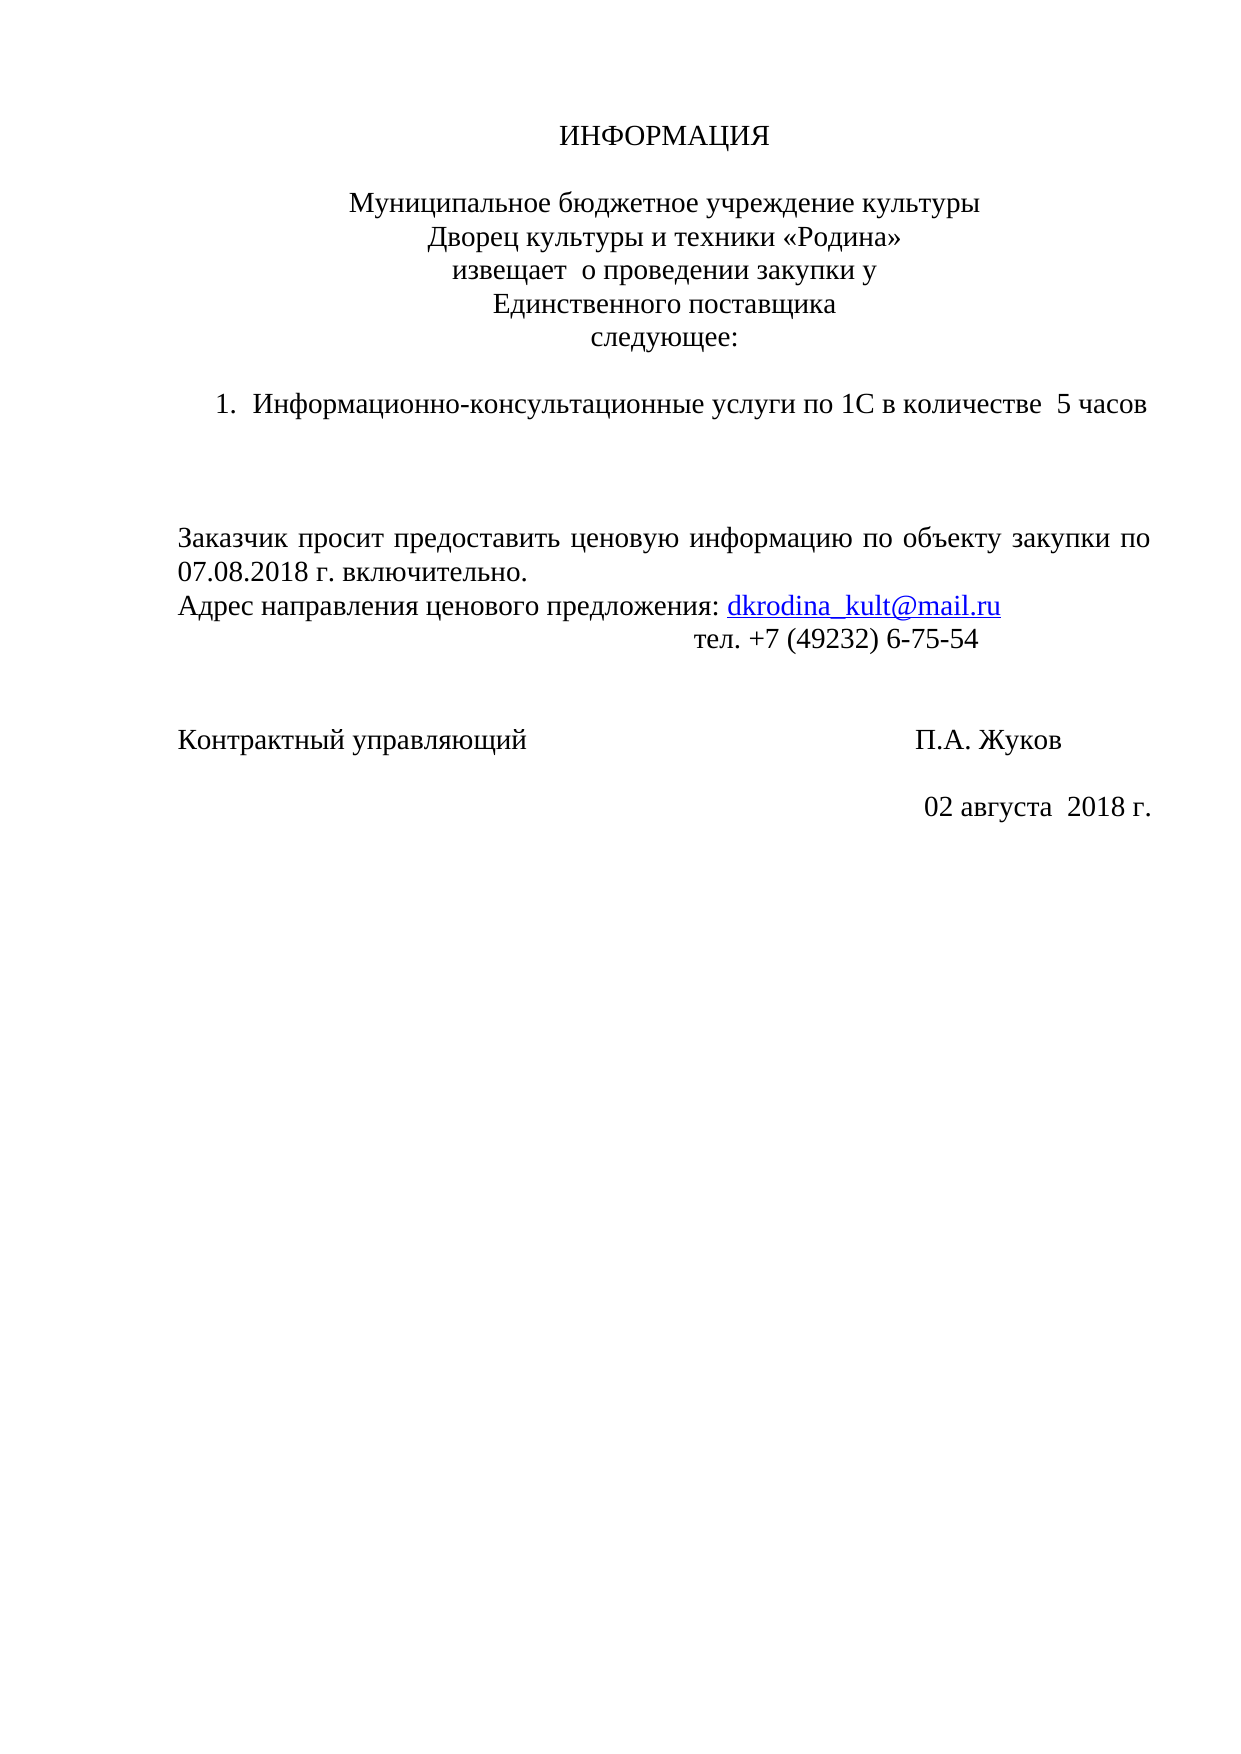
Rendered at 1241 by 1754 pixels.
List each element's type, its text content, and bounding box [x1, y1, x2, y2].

text тел. +7 (49232) 6-75-54 [177, 621, 1152, 655]
text Контрактный управляющий П.А. Жуков [177, 722, 1152, 755]
text следующее: [177, 319, 1152, 353]
text Заказчик просит предоставить ценовую информацию по объекту закупки по 07.08.2018 г. включительно. [177, 521, 1152, 588]
text извещает о проведении закупки у [177, 252, 1152, 286]
text Дворец культуры и техники «Родина» [177, 219, 1152, 252]
text Единственного поставщика [177, 286, 1152, 319]
text 02 августа 2018 г. [177, 789, 1152, 822]
text Муниципальное бюджетное учреждение культуры [177, 185, 1152, 219]
text ИНФОРМАЦИЯ [177, 118, 1152, 152]
text Адрес направления ценового предложения: dkrodina_kult@mail.ru [177, 588, 1152, 621]
list Информационно-консультационные услуги по 1С в количестве 5 часов [215, 386, 1152, 420]
